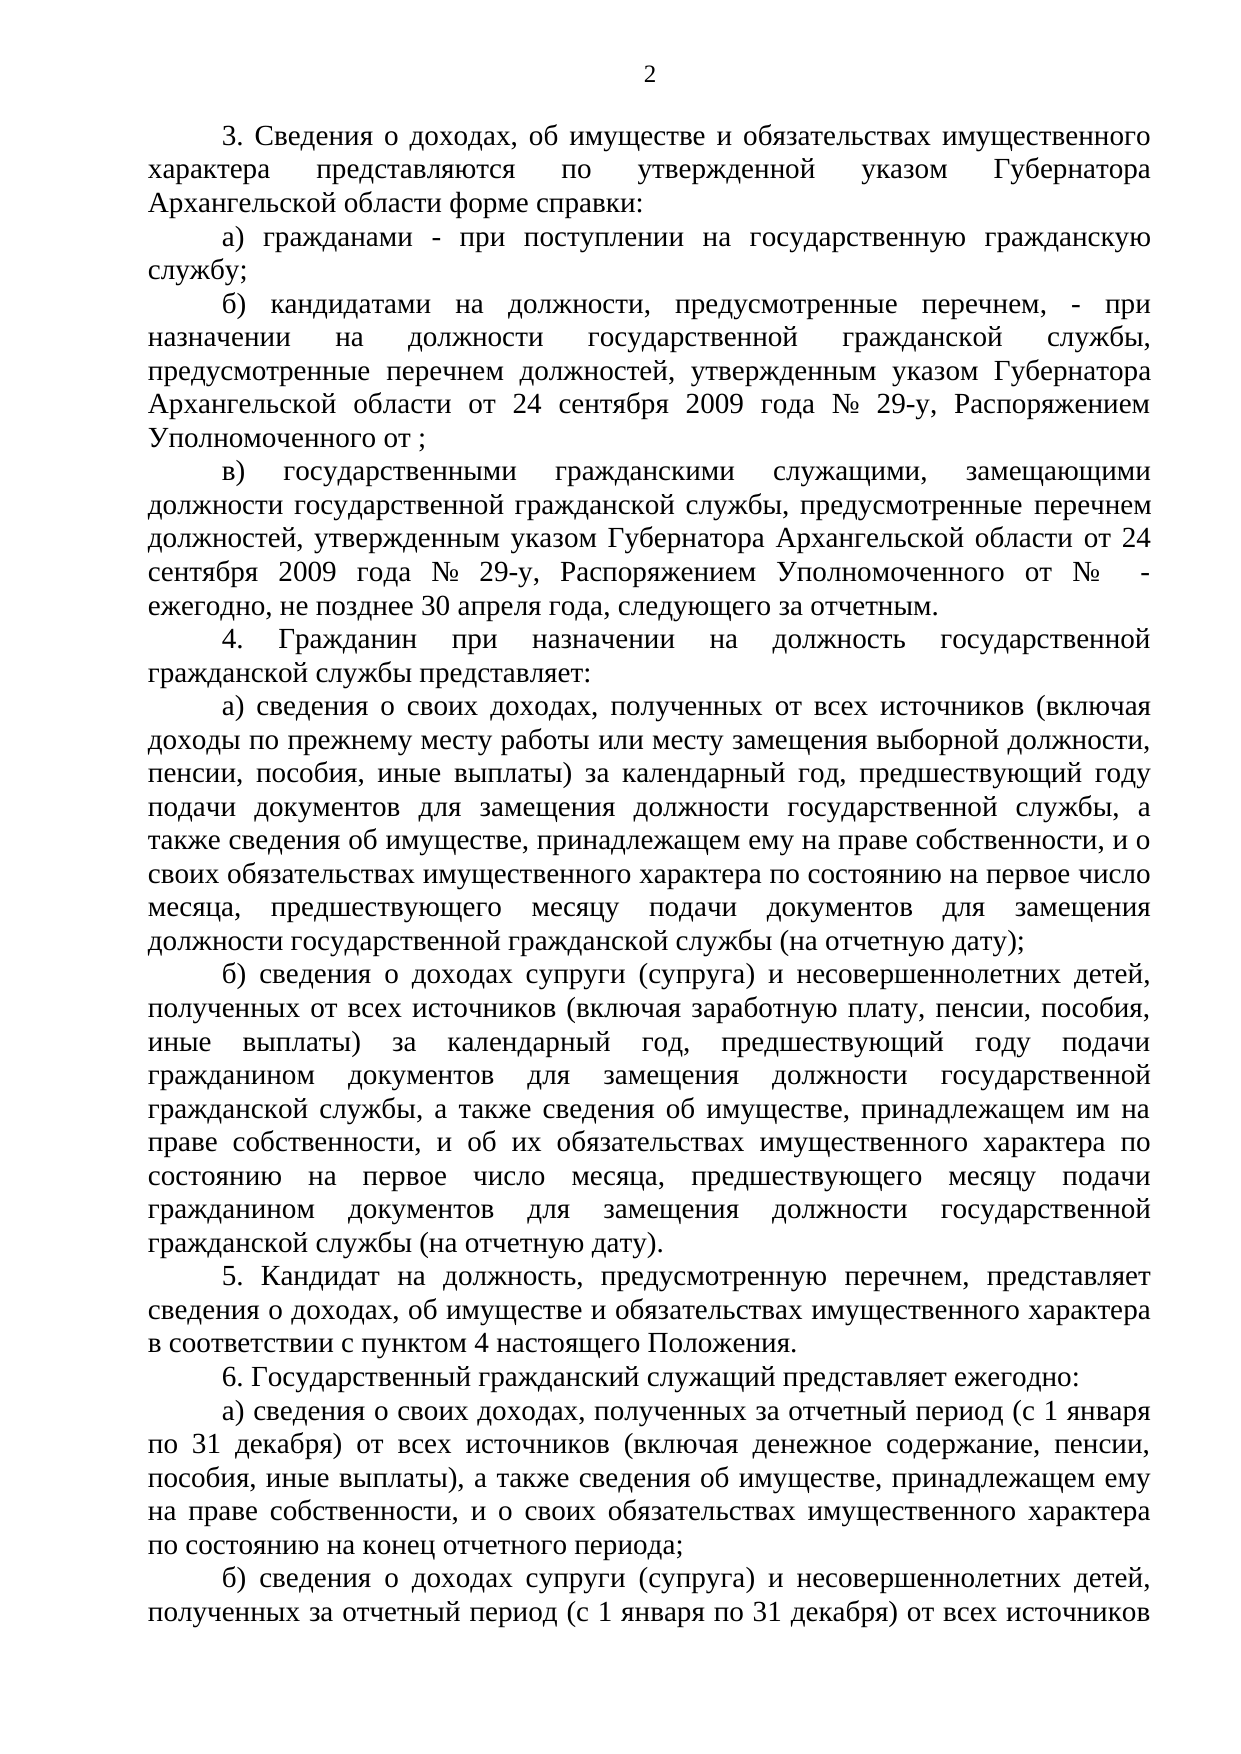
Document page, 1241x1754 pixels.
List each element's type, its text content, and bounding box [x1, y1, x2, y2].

text 3. Сведения о доходах, об имуществе и обязательствах имущественного характера представляются по утвержденной указом Губернатора Архангельской области форме справки: [148, 118, 1152, 219]
text 4. Гражданин при назначении на должность государственной гражданской службы представляет: [148, 621, 1152, 688]
text 6. Государственный гражданский служащий представляет ежегодно: [148, 1359, 1152, 1393]
text 5. Кандидат на должность, предусмотренную перечнем, представляет сведения о доходах, об имуществе и обязательствах имущественного характера в соответствии с пунктом 4 настоящего Положения. [148, 1258, 1152, 1359]
text а) сведения о своих доходах, полученных от всех источников (включая доходы по прежнему месту работы или месту замещения выборной должности, пенсии, пособия, иные выплаты) за календарный год, предшествующий году подачи документов для замещения должности государственной службы, а также сведения об имуществе, принадлежащем ему на праве собственности, и о своих обязательствах имущественного характера по состоянию на первое число месяца, предшествующего месяцу подачи документов для замещения должности государственной гражданской службы (на отчетную дату); [148, 688, 1152, 957]
text б) сведения о доходах супруги (супруга) и несовершеннолетних детей, полученных от всех источников (включая заработную плату, пенсии, пособия, иные выплаты) за календарный год, предшествующий году подачи гражданином документов для замещения должности государственной гражданской службы, а также сведения об имуществе, принадлежащем им на праве собственности, и об их обязательствах имущественного характера по состоянию на первое число месяца, предшествующего месяцу подачи гражданином документов для замещения должности государственной гражданской службы (на отчетную дату). [148, 957, 1152, 1258]
text а) сведения о своих доходах, полученных за отчетный период (с 1 января по 31 декабря) от всех источников (включая денежное содержание, пенсии, пособия, иные выплаты), а также сведения об имуществе, принадлежащем ему на праве собственности, и о своих обязательствах имущественного характера по состоянию на конец отчетного периода; [148, 1393, 1152, 1560]
text б) кандидатами на должности, предусмотренные перечнем, - при назначении на должности государственной гражданской службы, предусмотренные перечнем должностей, утвержденным указом Губернатора Архангельской области от 24 сентября 2009 года № 29-у, Распоряжением Уполномоченного от ; [148, 286, 1152, 453]
text а) гражданами - при поступлении на государственную гражданскую службу; [148, 219, 1152, 286]
text в) государственными гражданскими служащими, замещающими должности государственной гражданской службы, предусмотренные перечнем должностей, утвержденным указом Губернатора Архангельской области от 24 сентября 2009 года № 29-у, Распоряжением Уполномоченного от № - ежегодно, не позднее 30 апреля года, следующего за отчетным. [148, 453, 1152, 621]
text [148, 1560, 1152, 1627]
